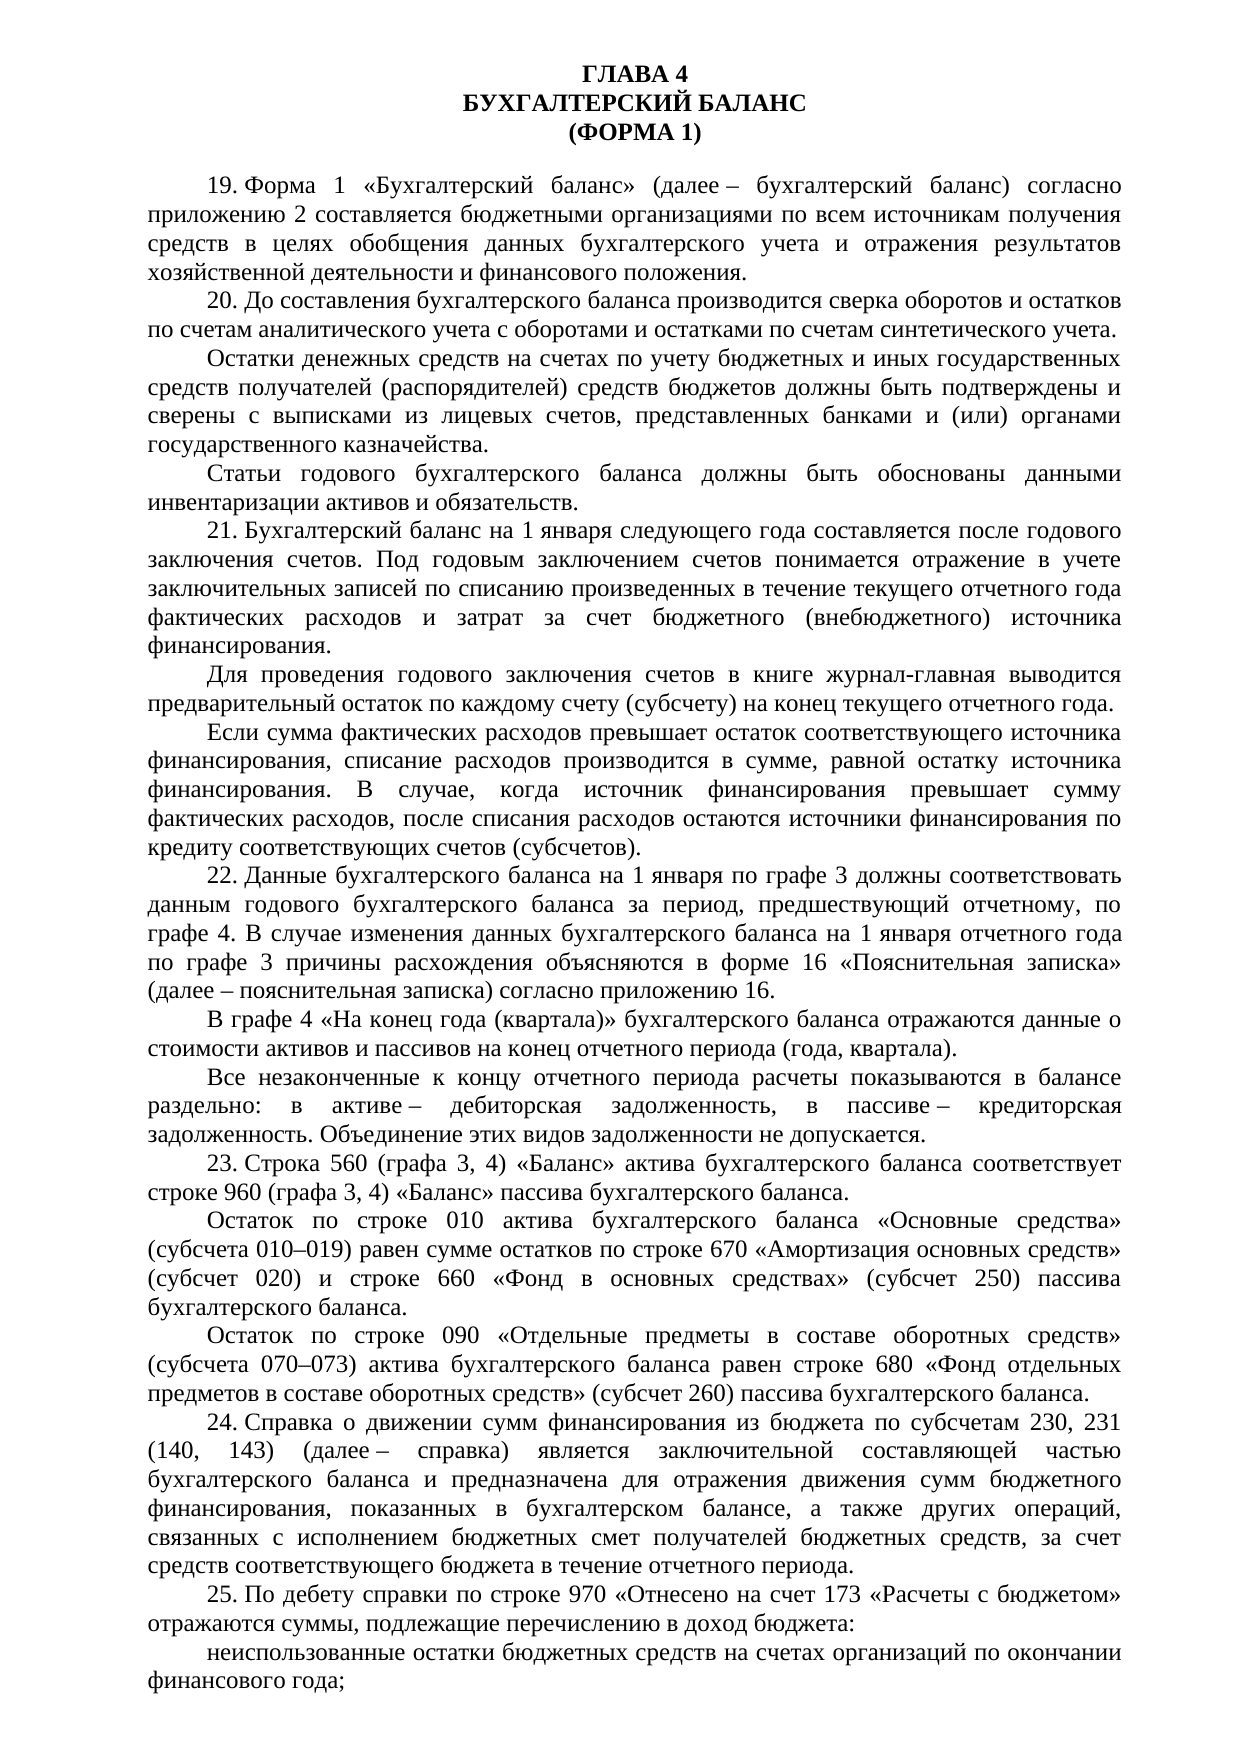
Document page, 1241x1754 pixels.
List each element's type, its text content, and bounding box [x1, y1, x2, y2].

text Все незаконченные к концу отчетного периода расчеты показываются в балансе раздельно: в активе – дебиторская задолженность, в пассиве – кредиторская задолженность. Объединение этих видов задолженности не допускается. [147, 1062, 1122, 1148]
text 22. Данные бухгалтерского баланса на 1 января по графе 3 должны соответствовать данным годового бухгалтерского баланса за период, предшествующий отчетному, по графе 4. В случае изменения данных бухгалтерского баланса на 1 января отчетного года по графе 3 причины расхождения объясняются в форме 16 «Пояснительная записка» (далее – пояснительная записка) согласно приложению 16. [147, 860, 1122, 1004]
text Для проведения годового заключения счетов в книге журнал-главная выводится предварительный остаток по каждому счету (субсчету) на конец текущего отчетного года. [147, 659, 1122, 717]
text неиспользованные остатки бюджетных средств на счетах организаций по окончании финансового года; [147, 1637, 1122, 1694]
text 23. Строка 560 (графа 3, 4) «Баланс» актива бухгалтерского баланса соответствует строке 960 (графа 3, 4) «Баланс» пассива бухгалтерского баланса. [147, 1148, 1122, 1205]
text 25. По дебету справки по строке 970 «Отнесено на счет 173 «Расчеты с бюджетом» отражаются суммы, подлежащие перечислению в доход бюджета: [147, 1579, 1122, 1637]
text Если сумма фактических расходов превышает остаток соответствующего источника финансирования, списание расходов производится в сумме, равной остатку источника финансирования. В случае, когда источник финансирования превышает сумму фактических расходов, после списания расходов остаются источники финансирования по кредиту соответствующих счетов (субсчетов). [147, 717, 1122, 860]
text В графе 4 «На конец года (квартала)» бухгалтерского баланса отражаются данные о стоимости активов и пассивов на конец отчетного периода (года, квартала). [147, 1004, 1122, 1062]
text Статьи годового бухгалтерского баланса должны быть обоснованы данными инвентаризации активов и обязательств. [147, 458, 1122, 515]
text Остатки денежных средств на счетах по учету бюджетных и иных государственных средств получателей (распорядителей) средств бюджетов должны быть подтверждены и сверены с выписками из лицевых счетов, представленных банками и (или) органами государственного казначейства. [147, 343, 1122, 458]
text 21. Бухгалтерский баланс на 1 января следующего года составляется после годового заключения счетов. Под годовым заключением счетов понимается отражение в учете заключительных записей по списанию произведенных в течение текущего отчетного года фактических расходов и затрат за счет бюджетного (внебюджетного) источника финансирования. [147, 515, 1122, 659]
text 19. Форма 1 «Бухгалтерский баланс» (далее – бухгалтерский баланс) согласно приложению 2 составляется бюджетными организациями по всем источникам получения средств в целях обобщения данных бухгалтерского учета и отражения результатов хозяйственной деятельности и финансового положения. [147, 170, 1122, 285]
text 24. Справка о движении сумм финансирования из бюджета по субсчетам 230, 231 (140, 143) (далее – справка) является заключительной составляющей частью бухгалтерского баланса и предназначена для отражения движения сумм бюджетного финансирования, показанных в бухгалтерском балансе, а также других операций, связанных с исполнением бюджетных смет получателей бюджетных средств, за счет средств соответствующего бюджета в течение отчетного периода. [147, 1407, 1122, 1579]
text 20. До составления бухгалтерского баланса производится сверка оборотов и остатков по счетам аналитического учета с оборотами и остатками по счетам синтетического учета. [147, 285, 1122, 343]
text Остаток по строке 090 «Отдельные предметы в составе оборотных средств» (субсчета 070–073) актива бухгалтерского баланса равен строке 680 «Фонд отдельных предметов в составе оборотных средств» (субсчет 260) пассива бухгалтерского баланса. [147, 1320, 1122, 1407]
text ГЛАВА 4 БУХГАЛТЕРСКИЙ БАЛАНС (ФОРМА 1) [147, 59, 1122, 145]
text Остаток по строке 010 актива бухгалтерского баланса «Основные средства» (субсчета 010–019) равен сумме остатков по строке 670 «Амортизация основных средств» (субсчет 020) и строке 660 «Фонд в основных средствах» (субсчет 250) пассива бухгалтерского баланса. [147, 1205, 1122, 1320]
